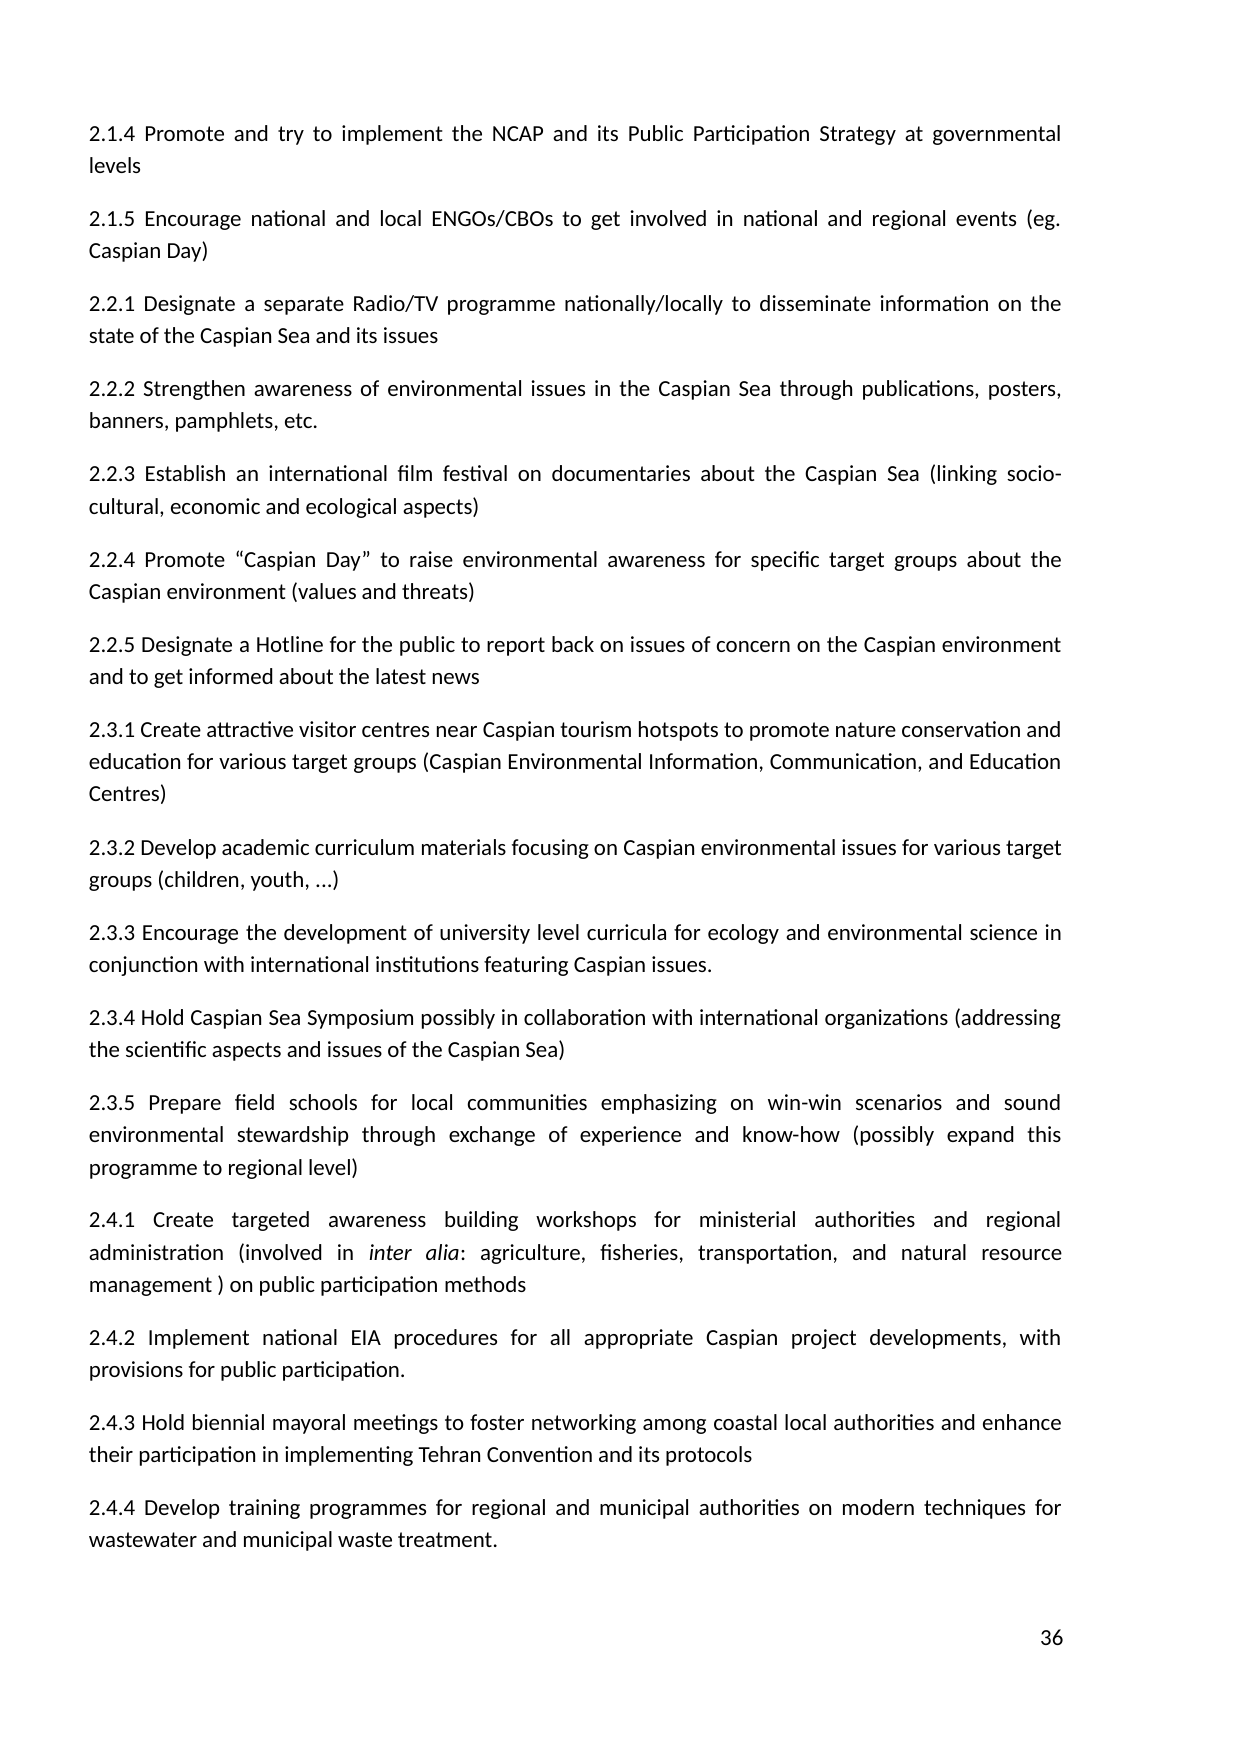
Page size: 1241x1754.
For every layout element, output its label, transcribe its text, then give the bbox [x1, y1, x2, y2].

text 2.4.4 Develop training programmes for regional and municipal authorities on modern techniques for wastewater and municipal waste treatment. [89, 1493, 1063, 1554]
text 2.3.2 Develop academic curriculum materials focusing on Caspian environmental issues for various target groups (children, youth, ...) [89, 833, 1063, 893]
text 2.4.1 Create targeted awareness building workshops for ministerial authorities and regional administration (involved in inter alia: agriculture, fisheries, transportation, and natural resource management ) on public participation methods [89, 1206, 1063, 1298]
text 2.4.3 Hold biennial mayoral meetings to foster networking among coastal local authorities and enhance their participation in implementing Tehran Convention and its protocols [89, 1408, 1063, 1468]
text 2.2.1 Designate a separate Radio/TV programme nationally/locally to disseminate information on the state of the Caspian Sea and its issues [89, 289, 1063, 349]
text 2.3.4 Hold Caspian Sea Symposium possibly in collaboration with international organizations (addressing the scientific aspects and issues of the Caspian Sea) [89, 1003, 1063, 1063]
text 2.4.2 Implement national EIA procedures for all appropriate Caspian project developments, with provisions for public participation. [89, 1323, 1063, 1383]
text 2.2.4 Promote “Caspian Day” to raise environmental awareness for specific target groups about the Caspian environment (values and threats) [89, 545, 1063, 605]
text 2.3.1 Create attractive visitor centres near Caspian tourism hotspots to promote nature conservation and education for various target groups (Caspian Environmental Information, Communication, and Education Centres) [89, 715, 1063, 808]
text 2.2.2 Strengthen awareness of environmental issues in the Caspian Sea through publications, posters, banners, pamphlets, etc. [89, 374, 1063, 434]
text 2.3.3 Encourage the development of university level curricula for ecology and environmental science in conjunction with international institutions featuring Caspian issues. [89, 918, 1063, 978]
text 2.3.5 Prepare field schools for local communities emphasizing on win-win scenarios and sound environmental stewardship through exchange of experience and know-how (possibly expand this programme to regional level) [89, 1088, 1063, 1181]
text 2.2.3 Establish an international film festival on documentaries about the Caspian Sea (linking socio-cultural, economic and ecological aspects) [89, 459, 1063, 520]
text 2.2.5 Designate a Hotline for the public to report back on issues of concern on the Caspian environment and to get informed about the latest news [89, 630, 1063, 690]
text 2.1.5 Encourage national and local ENGOs/CBOs to get involved in national and regional events (eg. Caspian Day) [89, 204, 1063, 264]
text 2.1.4 Promote and try to implement the NCAP and its Public Participation Strategy at governmental levels [89, 119, 1063, 179]
